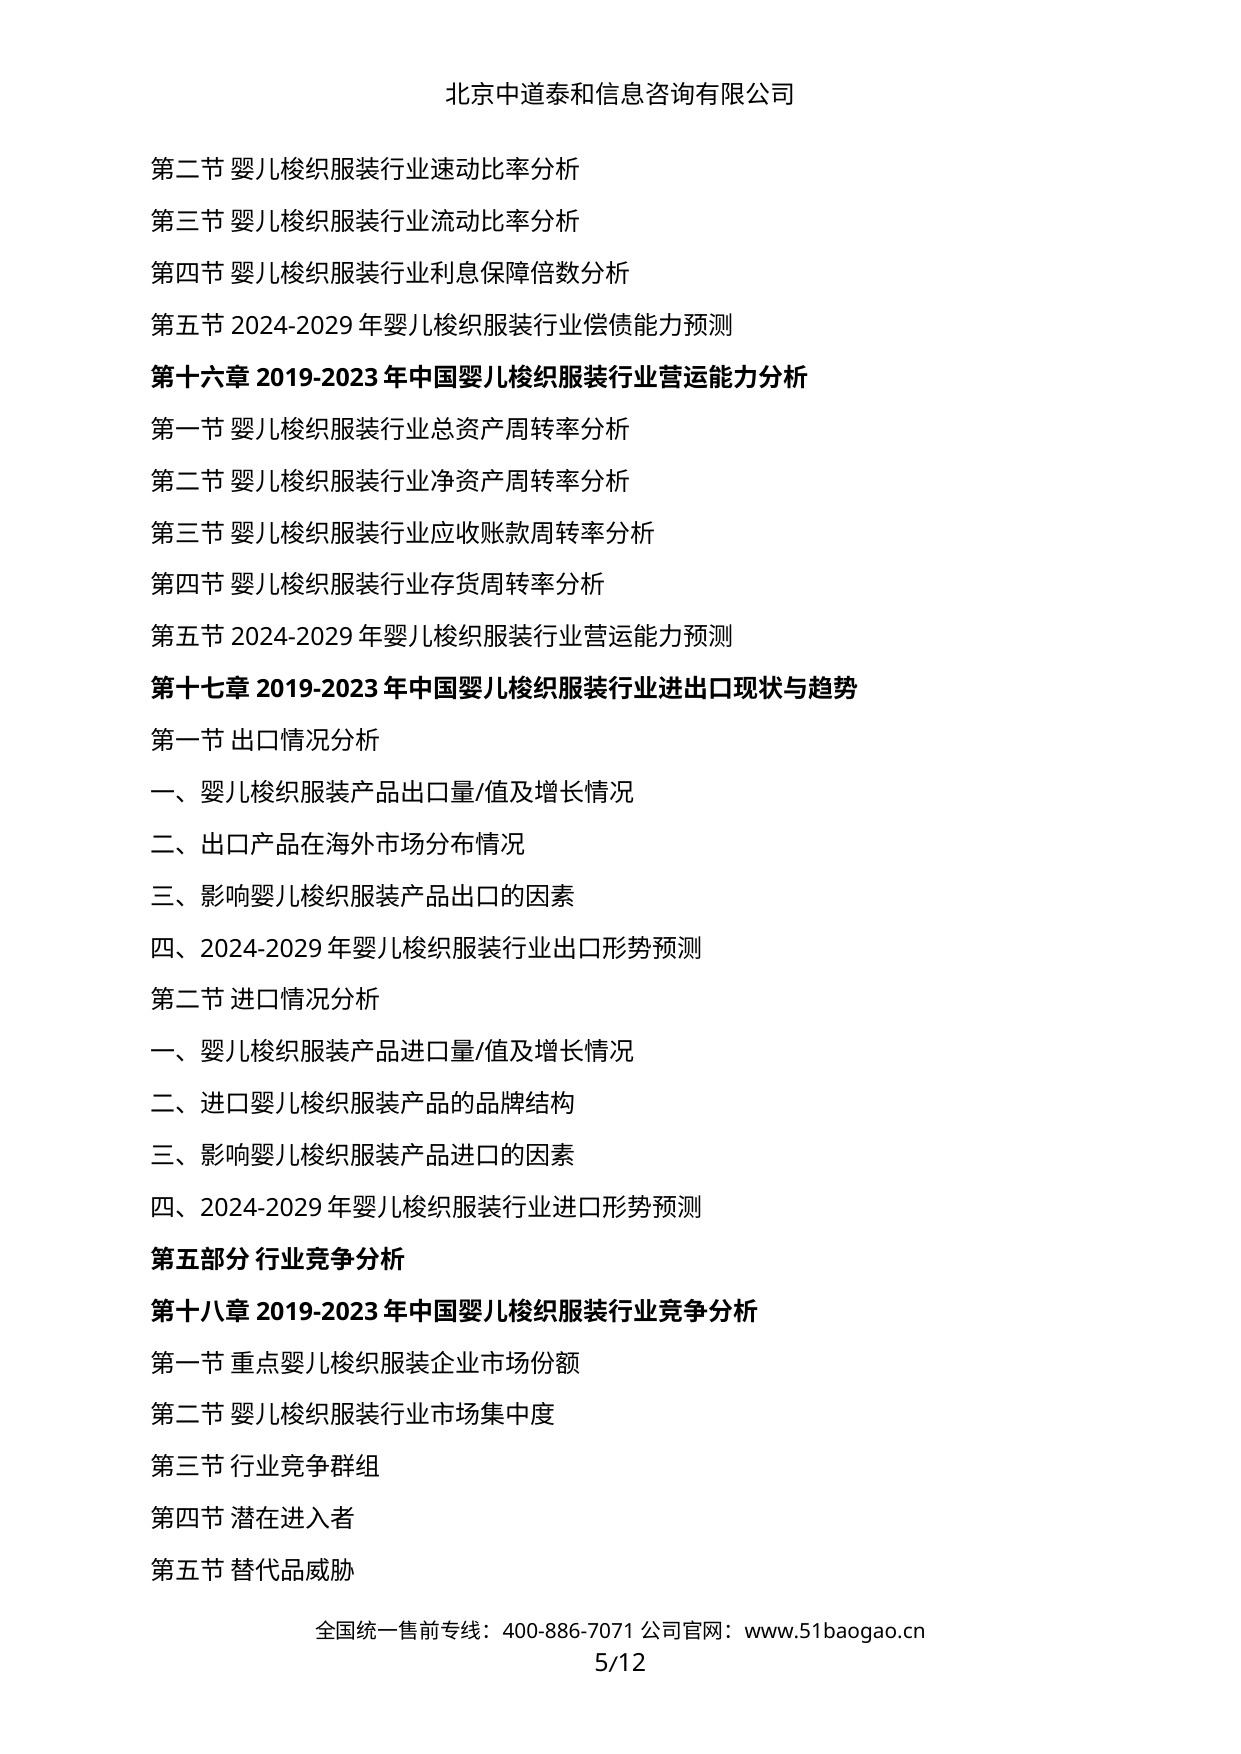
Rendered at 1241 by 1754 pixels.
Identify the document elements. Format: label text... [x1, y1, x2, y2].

text 第四节 婴儿梭织服装行业存货周转率分析 [150, 565, 1090, 601]
text 四、2024-2029年婴儿梭织服装行业出口形势预测 [150, 928, 1090, 964]
text 一、婴儿梭织服装产品进口量/值及增长情况 [150, 1032, 1090, 1068]
text 第二节 婴儿梭织服装行业净资产周转率分析 [150, 461, 1090, 497]
text 第一节 婴儿梭织服装行业总资产周转率分析 [150, 409, 1090, 446]
text 三、影响婴儿梭织服装产品出口的因素 [150, 876, 1090, 912]
text 第五节 替代品威胁 [150, 1551, 1090, 1587]
text 第十六章 2019-2023年中国婴儿梭织服装行业营运能力分析 [150, 357, 1090, 394]
text 第五节 2024-2029年婴儿梭织服装行业偿债能力预测 [150, 306, 1090, 342]
text 第十七章 2019-2023年中国婴儿梭织服装行业进出口现状与趋势 [150, 669, 1090, 705]
text 第一节 出口情况分析 [150, 721, 1090, 757]
text 第二节 婴儿梭织服装行业市场集中度 [150, 1395, 1090, 1431]
text 第三节 行业竞争群组 [150, 1447, 1090, 1483]
text 第一节 重点婴儿梭织服装企业市场份额 [150, 1343, 1090, 1379]
text 二、进口婴儿梭织服装产品的品牌结构 [150, 1084, 1090, 1120]
text 第二节 进口情况分析 [150, 980, 1090, 1016]
text 二、出口产品在海外市场分布情况 [150, 824, 1090, 861]
text 第二节 婴儿梭织服装行业速动比率分析 [150, 150, 1090, 186]
text 第四节 潜在进入者 [150, 1499, 1090, 1535]
text 第三节 婴儿梭织服装行业应收账款周转率分析 [150, 513, 1090, 549]
text 第五部分 行业竞争分析 [150, 1239, 1090, 1276]
text 四、2024-2029年婴儿梭织服装行业进口形势预测 [150, 1187, 1090, 1224]
text 第三节 婴儿梭织服装行业流动比率分析 [150, 202, 1090, 238]
text 第四节 婴儿梭织服装行业利息保障倍数分析 [150, 254, 1090, 290]
text 第十八章 2019-2023年中国婴儿梭织服装行业竞争分析 [150, 1291, 1090, 1327]
text 三、影响婴儿梭织服装产品进口的因素 [150, 1136, 1090, 1172]
text 第五节 2024-2029年婴儿梭织服装行业营运能力预测 [150, 617, 1090, 653]
text 一、婴儿梭织服装产品出口量/值及增长情况 [150, 772, 1090, 809]
